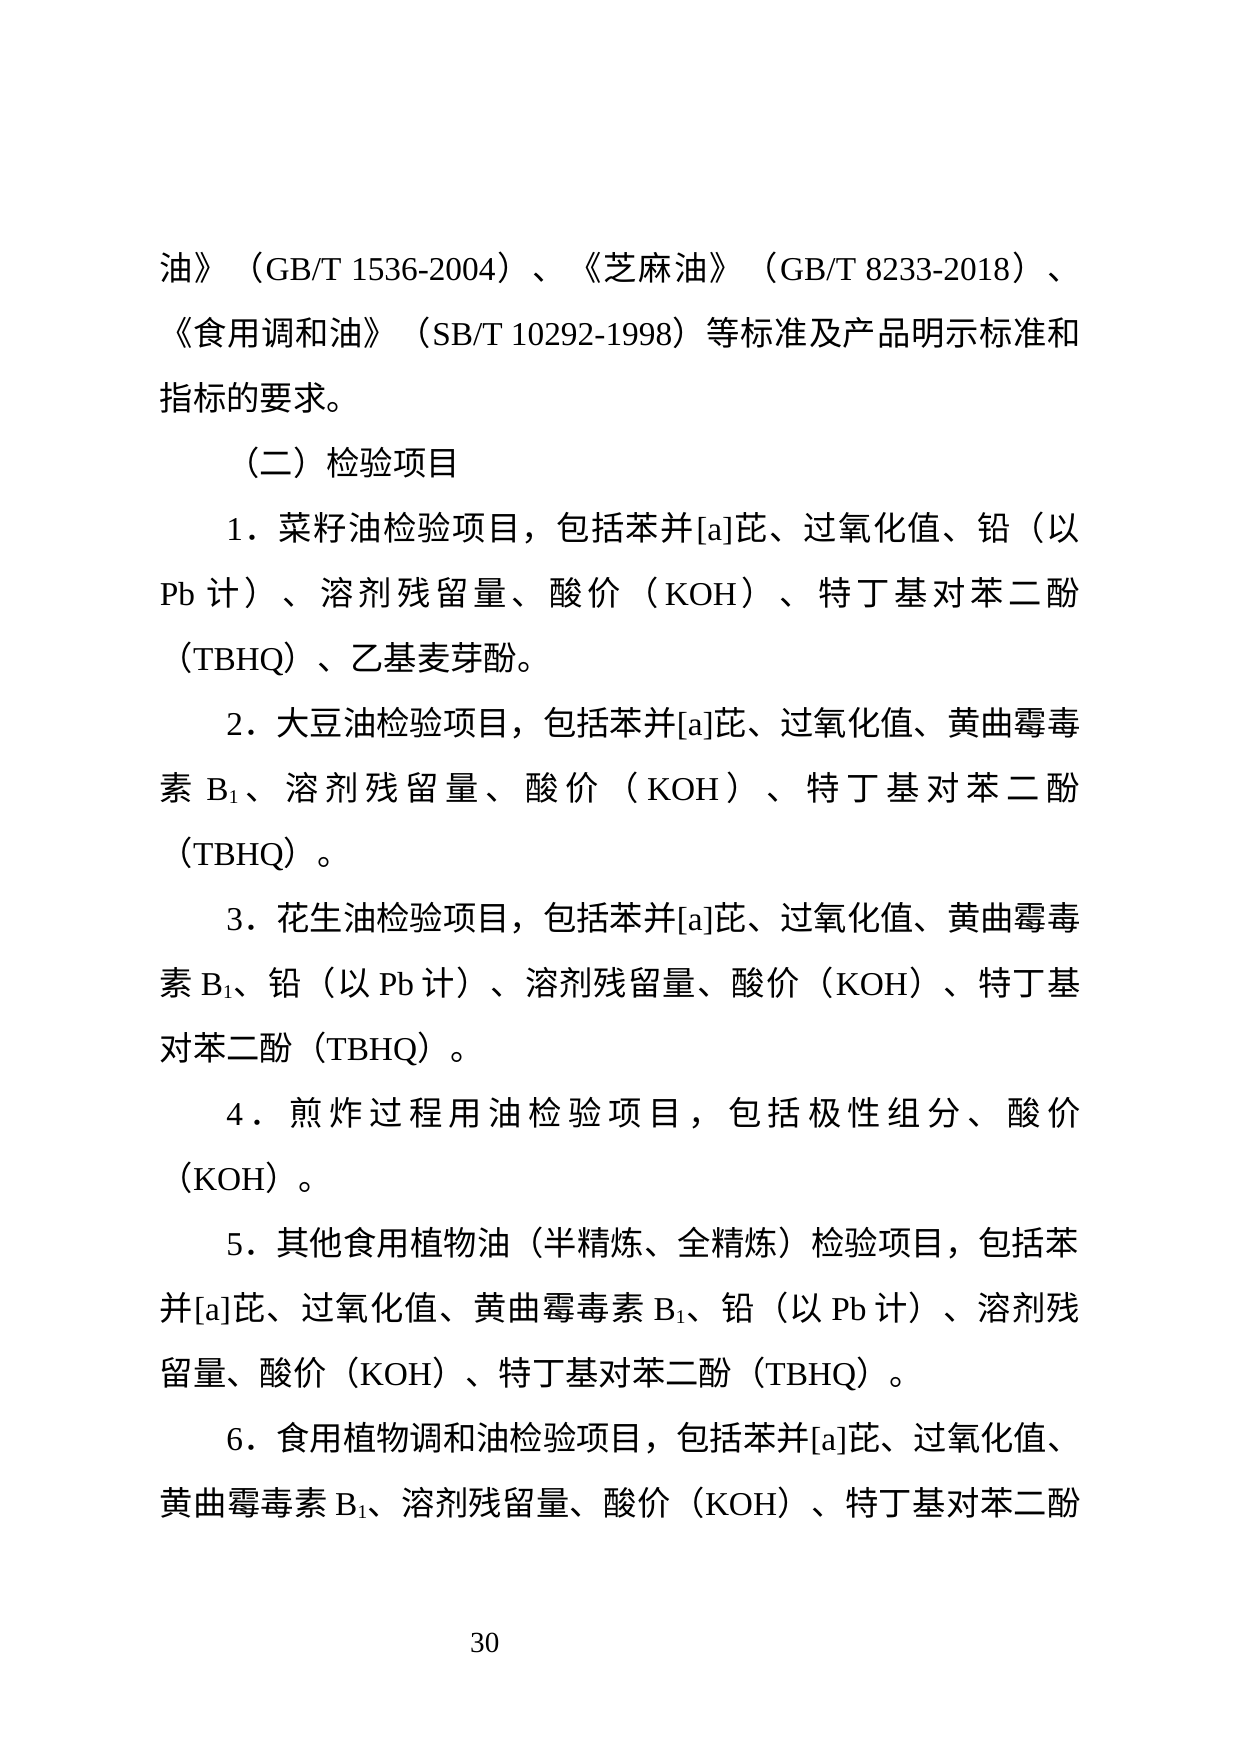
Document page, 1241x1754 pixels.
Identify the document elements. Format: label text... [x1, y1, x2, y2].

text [159, 1403, 1081, 1533]
text 3．花生油检验项目，包括苯并[a]芘、过氧化值、黄曲霉毒素B1、铅（以Pb计）、溶剂残留量、酸价（KOH）、特丁基对苯二酚（TBHQ）。 [159, 883, 1081, 1078]
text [159, 233, 1081, 428]
text （二）检验项目 [159, 428, 1081, 493]
text 1．菜籽油检验项目，包括苯并[a]芘、过氧化值、铅（以Pb计）、溶剂残留量、酸价（KOH）、特丁基对苯二酚（TBHQ）、乙基麦芽酚。 [159, 493, 1081, 688]
text 4．煎炸过程用油检验项目，包括极性组分、酸价（KOH）。 [159, 1078, 1081, 1208]
text 5．其他食用植物油（半精炼、全精炼）检验项目，包括苯并[a]芘、过氧化值、黄曲霉毒素B1、铅（以Pb计）、溶剂残留量、酸价（KOH）、特丁基对苯二酚（TBHQ）。 [159, 1208, 1081, 1403]
text 2．大豆油检验项目，包括苯并[a]芘、过氧化值、黄曲霉毒素B1、溶剂残留量、酸价（KOH）、特丁基对苯二酚（TBHQ）。 [159, 688, 1081, 883]
